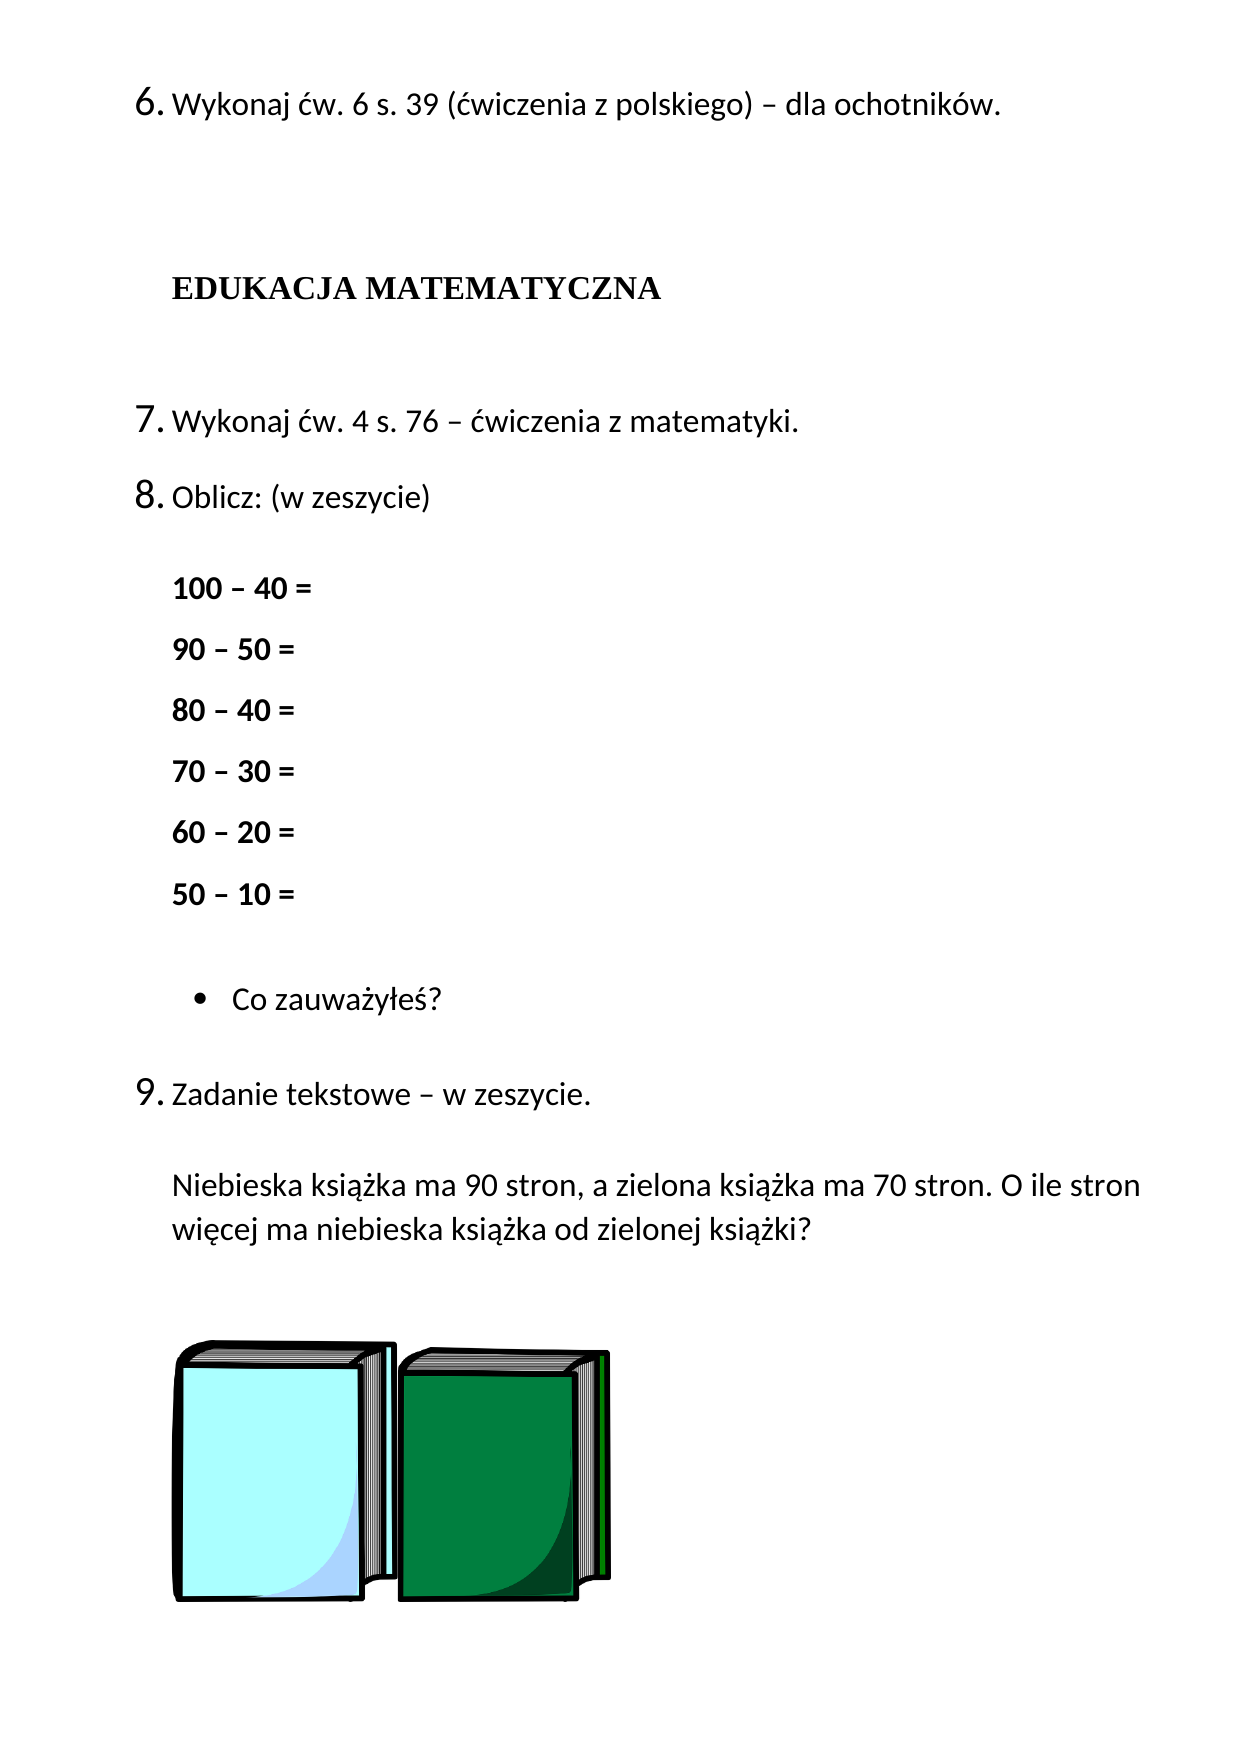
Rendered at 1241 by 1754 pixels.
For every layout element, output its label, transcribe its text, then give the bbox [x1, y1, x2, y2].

picture [171, 1340, 611, 1602]
list 70 – 30 = [172, 750, 1165, 791]
list Oblicz: (w zeszycie) [134, 468, 1165, 519]
text EDUKACJA MATEMATYCZNA [172, 269, 1165, 307]
list Co zauważyłeś? [194, 977, 1165, 1018]
list Niebieska książka ma 90 stron, a zielona książka ma 70 stron. O ile stron więcej ma niebieska książka od zielonej książki? [172, 1164, 1165, 1249]
list 60 – 20 = [172, 811, 1165, 852]
list 100 – 40 = [172, 567, 1165, 608]
list Wykonaj ćw. 4 s. 76 – ćwiczenia z matematyki. [134, 392, 1165, 443]
list Zadanie tekstowe – w zeszycie. [134, 1065, 1165, 1116]
list 80 – 40 = [172, 689, 1165, 730]
list Wykonaj ćw. 6 s. 39 (ćwiczenia z polskiego) – dla ochotników. [134, 75, 1165, 126]
list 50 – 10 = [172, 872, 1165, 913]
list 90 – 50 = [172, 628, 1165, 669]
